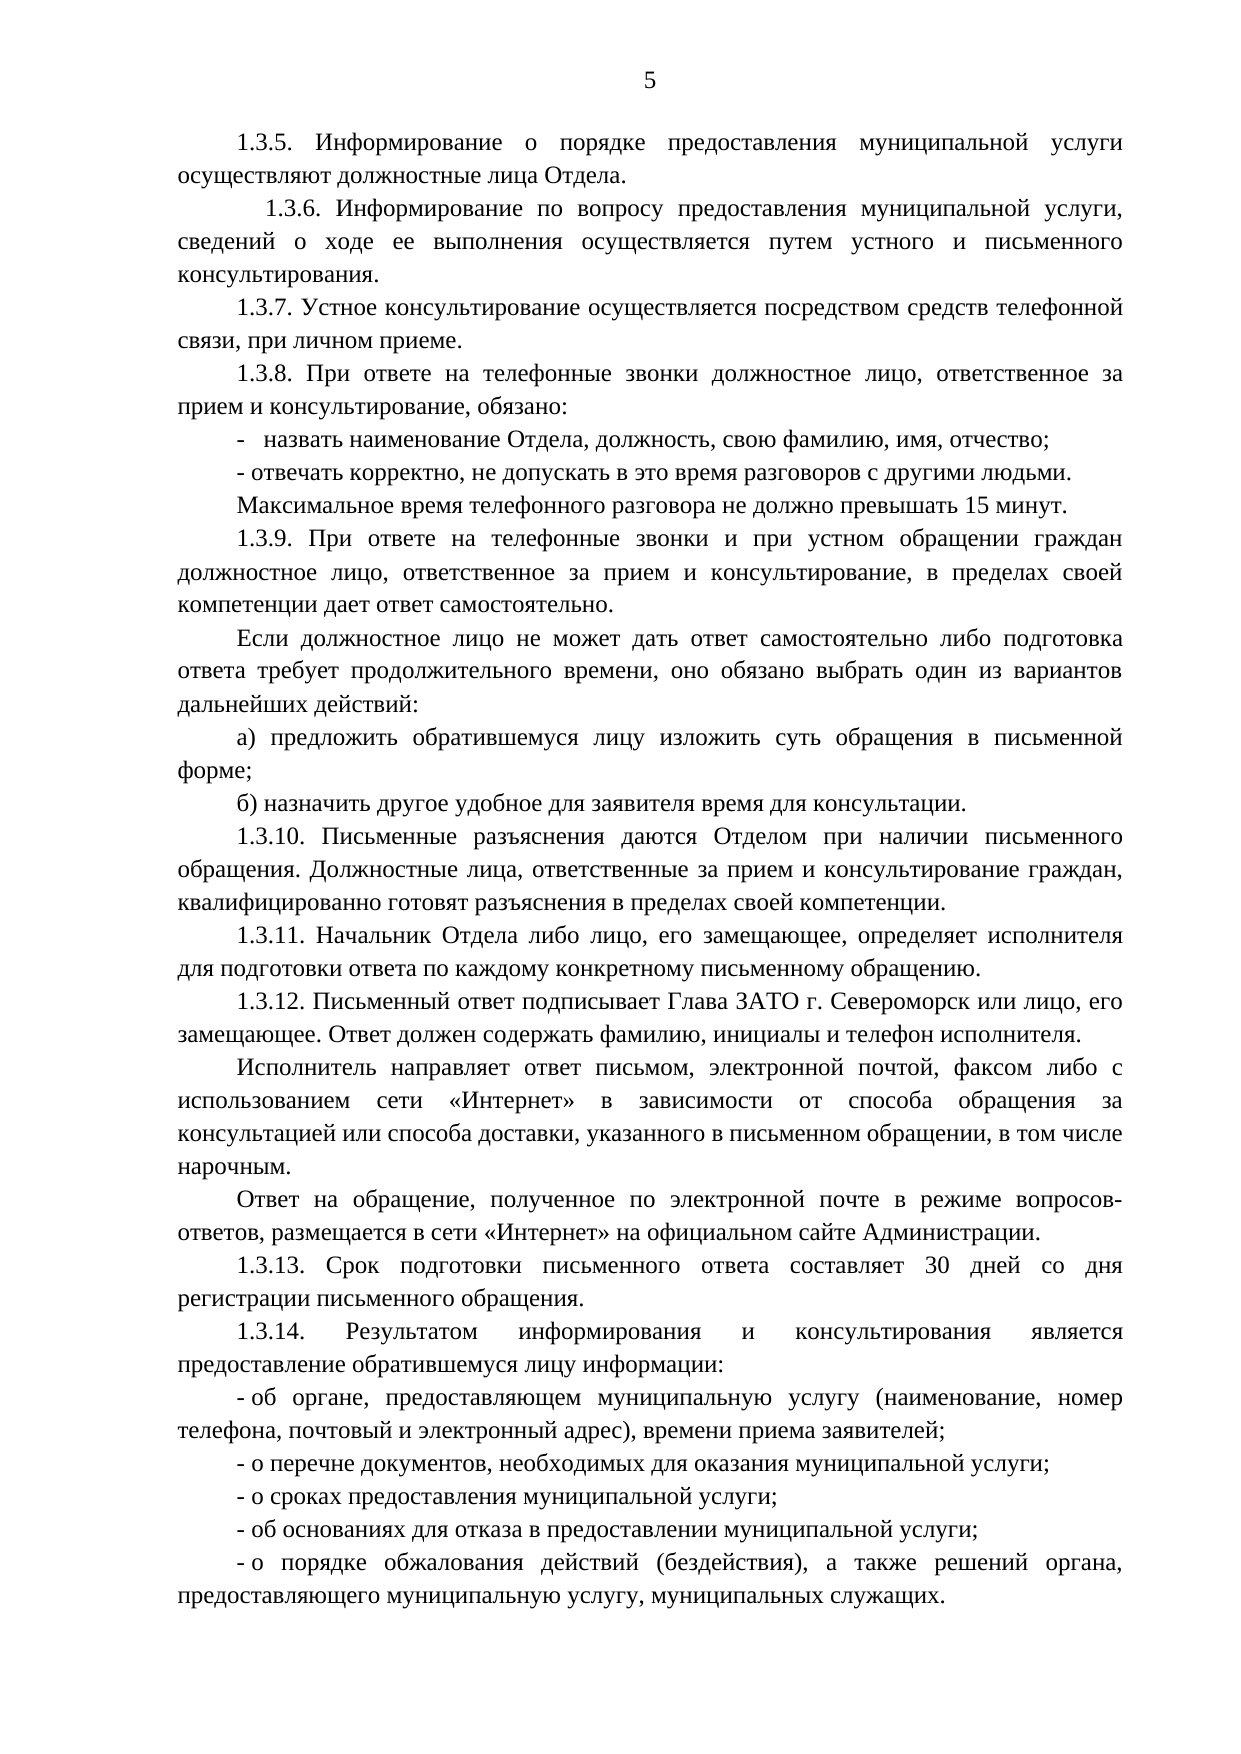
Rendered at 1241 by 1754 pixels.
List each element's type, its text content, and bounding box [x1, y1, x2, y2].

text 1.3.7. Устное консультирование осуществляется посредством средств телефонной связи, при личном приеме. [177, 292, 1124, 354]
text Ответ на обращение, полученное по электронной почте в режиме вопросов-ответов, размещается в сети «Интернет» на официальном сайте Администрации. [177, 1184, 1124, 1246]
text Максимальное время телефонного разговора не должно превышать 15 минут. [177, 491, 1124, 519]
text 1.3.13. Срок подготовки письменного ответа составляет 30 дней со дня регистрации письменного обращения. [177, 1250, 1124, 1312]
text - об основаниях для отказа в предоставлении муниципальной услуги; [177, 1514, 1124, 1543]
text Исполнитель направляет ответ письмом, электронной почтой, факсом либо с использованием сети «Интернет» в зависимости от способа обращения за консультацией или способа доставки, указанного в письменном обращении, в том числе нарочным. [177, 1052, 1124, 1180]
text - назвать наименование Отдела, должность, свою фамилию, имя, отчество; [177, 424, 1124, 453]
text 1.3.10. Письменные разъяснения даются Отделом при наличии письменного обращения. Должностные лица, ответственные за прием и консультирование граждан, квалифицированно готовят разъяснения в пределах своей компетенции. [177, 821, 1124, 916]
text 1.3.5. Информирование о порядке предоставления муниципальной услуги осуществляют должностные лица Отдела. [177, 127, 1124, 189]
text б) назначить другое удобное для заявителя время для консультации. [177, 788, 1124, 816]
text - об органе, предоставляющем муниципальную услугу (наименование, номер телефона, почтовый и электронный адрес), времени приема заявителей; [177, 1382, 1124, 1444]
text - отвечать корректно, не допускать в это время разговоров с другими людьми. [177, 457, 1124, 486]
text 1.3.12. Письменный ответ подписывает Глава ЗАТО г. Североморск или лицо, его замещающее. Ответ должен содержать фамилию, инициалы и телефон исполнителя. [177, 986, 1124, 1048]
text 1.3.8. При ответе на телефонные звонки должностное лицо, ответственное за прием и консультирование, обязано: [177, 358, 1124, 420]
text 1.3.14. Результатом информирования и консультирования является предоставление обратившемуся лицу информации: [177, 1316, 1124, 1378]
text - о перечне документов, необходимых для оказания муниципальной услуги; [177, 1448, 1124, 1477]
text - о сроках предоставления муниципальной услуги; [177, 1481, 1124, 1510]
text 1.3.11. Начальник Отдела либо лицо, его замещающее, определяет исполнителя для подготовки ответа по каждому конкретному письменному обращению. [177, 920, 1124, 982]
text 1.3.6. Информирование по вопросу предоставления муниципальной услуги, сведений о ходе ее выполнения осуществляется путем устного и письменного консультирования. [177, 193, 1124, 288]
text а) предложить обратившемуся лицу изложить суть обращения в письменной форме; [177, 722, 1124, 783]
text - о порядке обжалования действий (бездействия), а также решений органа, предоставляющего муниципальную услугу, муниципальных служащих. [177, 1547, 1124, 1609]
text 1.3.9. При ответе на телефонные звонки и при устном обращении граждан должностное лицо, ответственное за прием и консультирование, в пределах своей компетенции дает ответ самостоятельно. [177, 523, 1124, 618]
text Если должностное лицо не может дать ответ самостоятельно либо подготовка ответа требует продолжительного времени, оно обязано выбрать один из вариантов дальнейших действий: [177, 623, 1124, 717]
